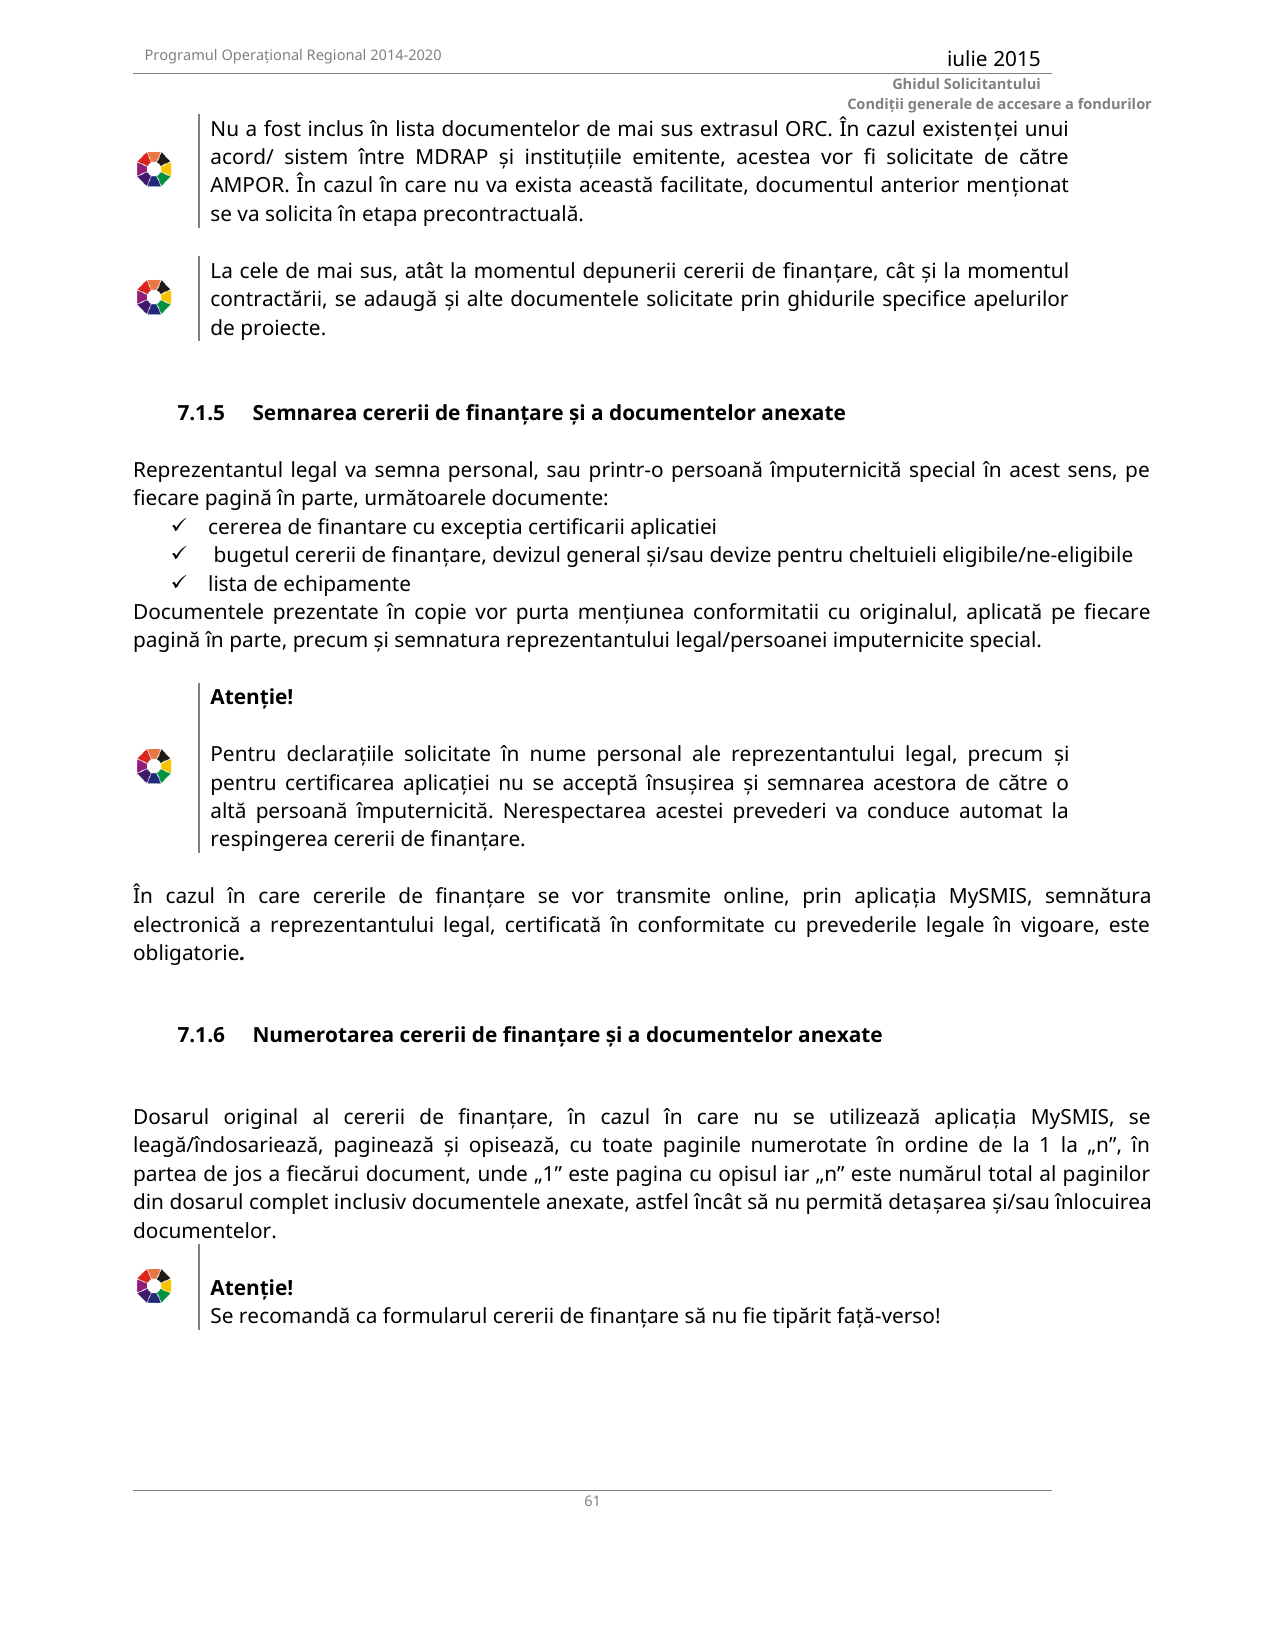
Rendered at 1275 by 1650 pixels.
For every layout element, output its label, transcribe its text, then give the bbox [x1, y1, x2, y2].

text Documentele prezentate în copie vor purta mențiunea conformitatii cu originalul, aplicată pe fiecare pagină în parte, precum și semnatura reprezentantului legal/persoanei imputernicite special. [133, 597, 1152, 654]
table_header Atenţie! Pentru declarațiile solicitate în nume personal ale reprezentantului legal, precum şi pentru certificarea aplicaţiei nu se acceptă însușirea și semnarea acestora de către o altă persoană împuternicită. Nerespectarea acestei prevederi va conduce automat la respingerea cererii de finanțare. [200, 683, 1081, 853]
text În cazul în care cererile de finanțare se vor transmite online, prin aplicația MySMIS, semnătura electronică a reprezentantului legal, certificată în conformitate cu prevederile legale în vigoare, este obligatorie. [133, 881, 1152, 967]
list cererea de finantare cu exceptia certificarii aplicatiei [170, 512, 1152, 540]
picture [132, 746, 177, 789]
picture [132, 149, 177, 192]
table_header [122, 114, 198, 227]
subtitle Numerotarea cererii de finanțare și a documentelor anexate [177, 1020, 1152, 1049]
subtitle Semnarea cererii de finanțare și a documentelor anexate [177, 398, 1152, 426]
text Dosarul original al cererii de finanțare, în cazul în care nu se utilizează aplicația MySMIS, se leagă/îndosariează, paginează şi opisează, cu toate paginile numerotate în ordine de la 1 la „n”, în partea de jos a fiecărui document, unde „1” este pagina cu opisul iar „n” este numărul total al paginilor din dosarul complet inclusiv documentele anexate, astfel încât să nu permită detaşarea şi/sau înlocuirea documentelor. [133, 1102, 1152, 1244]
table_header Atenție! Se recomandă ca formularul cererii de finanţare să nu fie tipărit faţă-verso! [200, 1244, 1081, 1329]
list bugetul cererii de finanțare, devizul general și/sau devize pentru cheltuieli eligibile/ne-eligibile [170, 540, 1152, 569]
table_header [122, 683, 198, 853]
text Reprezentantul legal va semna personal, sau printr-o persoană împuternicită special în acest sens, pe fiecare pagină în parte, următoarele documente: [133, 455, 1152, 512]
list lista de echipamente [170, 569, 1152, 597]
picture [132, 277, 177, 320]
picture [132, 1266, 177, 1308]
table_header Nu a fost inclus în lista documentelor de mai sus extrasul ORC. În cazul existenței unui acord/ sistem între MDRAP și instituțiile emitente, acestea vor fi solicitate de către AMPOR. În cazul în care nu va exista această facilitate, documentul anterior menționat se va solicita în etapa precontractuală. [200, 114, 1081, 227]
table_header [122, 256, 198, 341]
table_header La cele de mai sus, atât la momentul depunerii cererii de finanțare, cât și la momentul contractării, se adaugă și alte documentele solicitate prin ghidurile specifice apelurilor de proiecte. [200, 256, 1081, 341]
table_header [122, 1244, 198, 1329]
